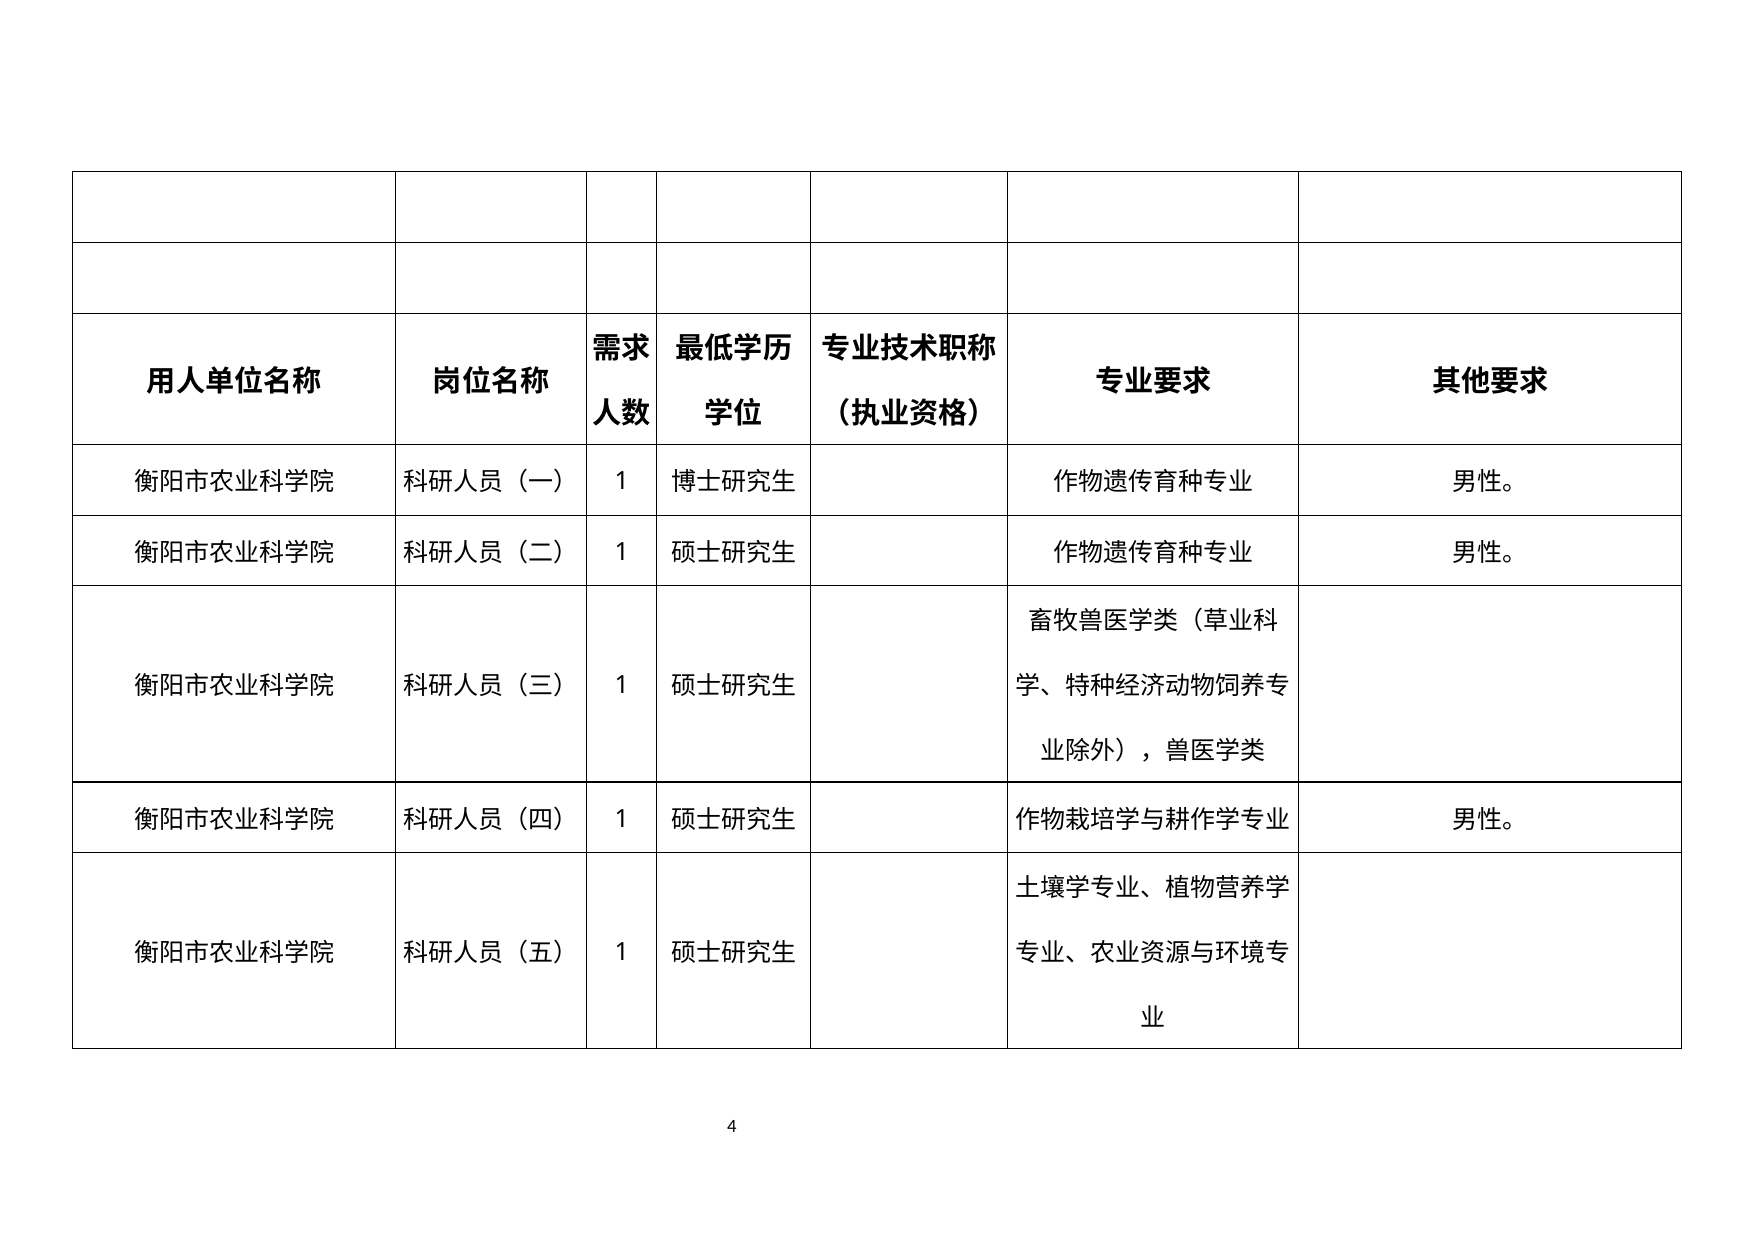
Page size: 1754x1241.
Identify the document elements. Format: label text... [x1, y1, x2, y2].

table_cell 专业技术职称（执业资格） [811, 314, 1007, 444]
table_cell 土壤学专业、植物营养学专业、农业资源与环境专业 [1008, 853, 1298, 1048]
table_cell 用人单位名称 [73, 314, 395, 444]
table_cell 岗位名称 [396, 314, 586, 444]
table_cell [811, 783, 1007, 852]
table_cell 专业要求 [1008, 314, 1298, 444]
table_cell 1 [587, 445, 656, 514]
table_cell 男性。 [1299, 783, 1681, 852]
table_cell 衡阳市农业科学院 [73, 445, 395, 514]
table_cell 科研人员（一） [396, 445, 586, 514]
table_cell 最低学历 学位 [657, 314, 810, 444]
table_cell [811, 172, 1007, 242]
table_cell 1 [587, 783, 656, 852]
table_cell 硕士研究生 [657, 783, 810, 852]
table_cell [811, 445, 1007, 514]
table_cell 男性。 [1299, 445, 1681, 514]
table_cell [1299, 853, 1681, 1048]
table_cell 博士研究生 [657, 445, 810, 514]
table_cell 衡阳市农业科学院 [73, 853, 395, 1048]
table_cell 科研人员（三） [396, 586, 586, 781]
table_cell [1299, 172, 1681, 242]
table_cell [657, 172, 810, 242]
table_cell 硕士研究生 [657, 853, 810, 1048]
table_cell [587, 172, 656, 242]
table_cell [1299, 243, 1681, 313]
table_cell 作物遗传育种专业 [1008, 516, 1298, 585]
table_cell 硕士研究生 [657, 516, 810, 585]
table_cell [811, 853, 1007, 1048]
table_cell 科研人员（二） [396, 516, 586, 585]
table_cell [811, 243, 1007, 313]
table_cell 其他要求 [1299, 314, 1681, 444]
table_cell 作物栽培学与耕作学专业 [1008, 783, 1298, 852]
table_cell [811, 586, 1007, 781]
table_cell [657, 243, 810, 313]
table_cell [1299, 586, 1681, 781]
table_cell 硕士研究生 [657, 586, 810, 781]
table_cell 衡阳市农业科学院 [73, 783, 395, 852]
table_cell 科研人员（四） [396, 783, 586, 852]
table_cell 衡阳市农业科学院 [73, 516, 395, 585]
table_cell [1008, 243, 1298, 313]
table_cell [396, 243, 586, 313]
table_cell 科研人员（五） [396, 853, 586, 1048]
table_cell [587, 243, 656, 313]
table_cell 1 [587, 586, 656, 781]
table_cell [811, 516, 1007, 585]
table_cell 男性。 [1299, 516, 1681, 585]
table_cell 需求 人数 [587, 314, 656, 444]
table_cell [73, 243, 395, 313]
table_cell [73, 172, 395, 242]
table_cell 衡阳市农业科学院 [73, 586, 395, 781]
table_cell 1 [587, 853, 656, 1048]
table_cell 畜牧兽医学类（草业科学、特种经济动物饲养专业除外），兽医学类 [1008, 586, 1298, 781]
table_cell [396, 172, 586, 242]
table_cell 作物遗传育种专业 [1008, 445, 1298, 514]
table_cell [1008, 172, 1298, 242]
table_cell 1 [587, 516, 656, 585]
